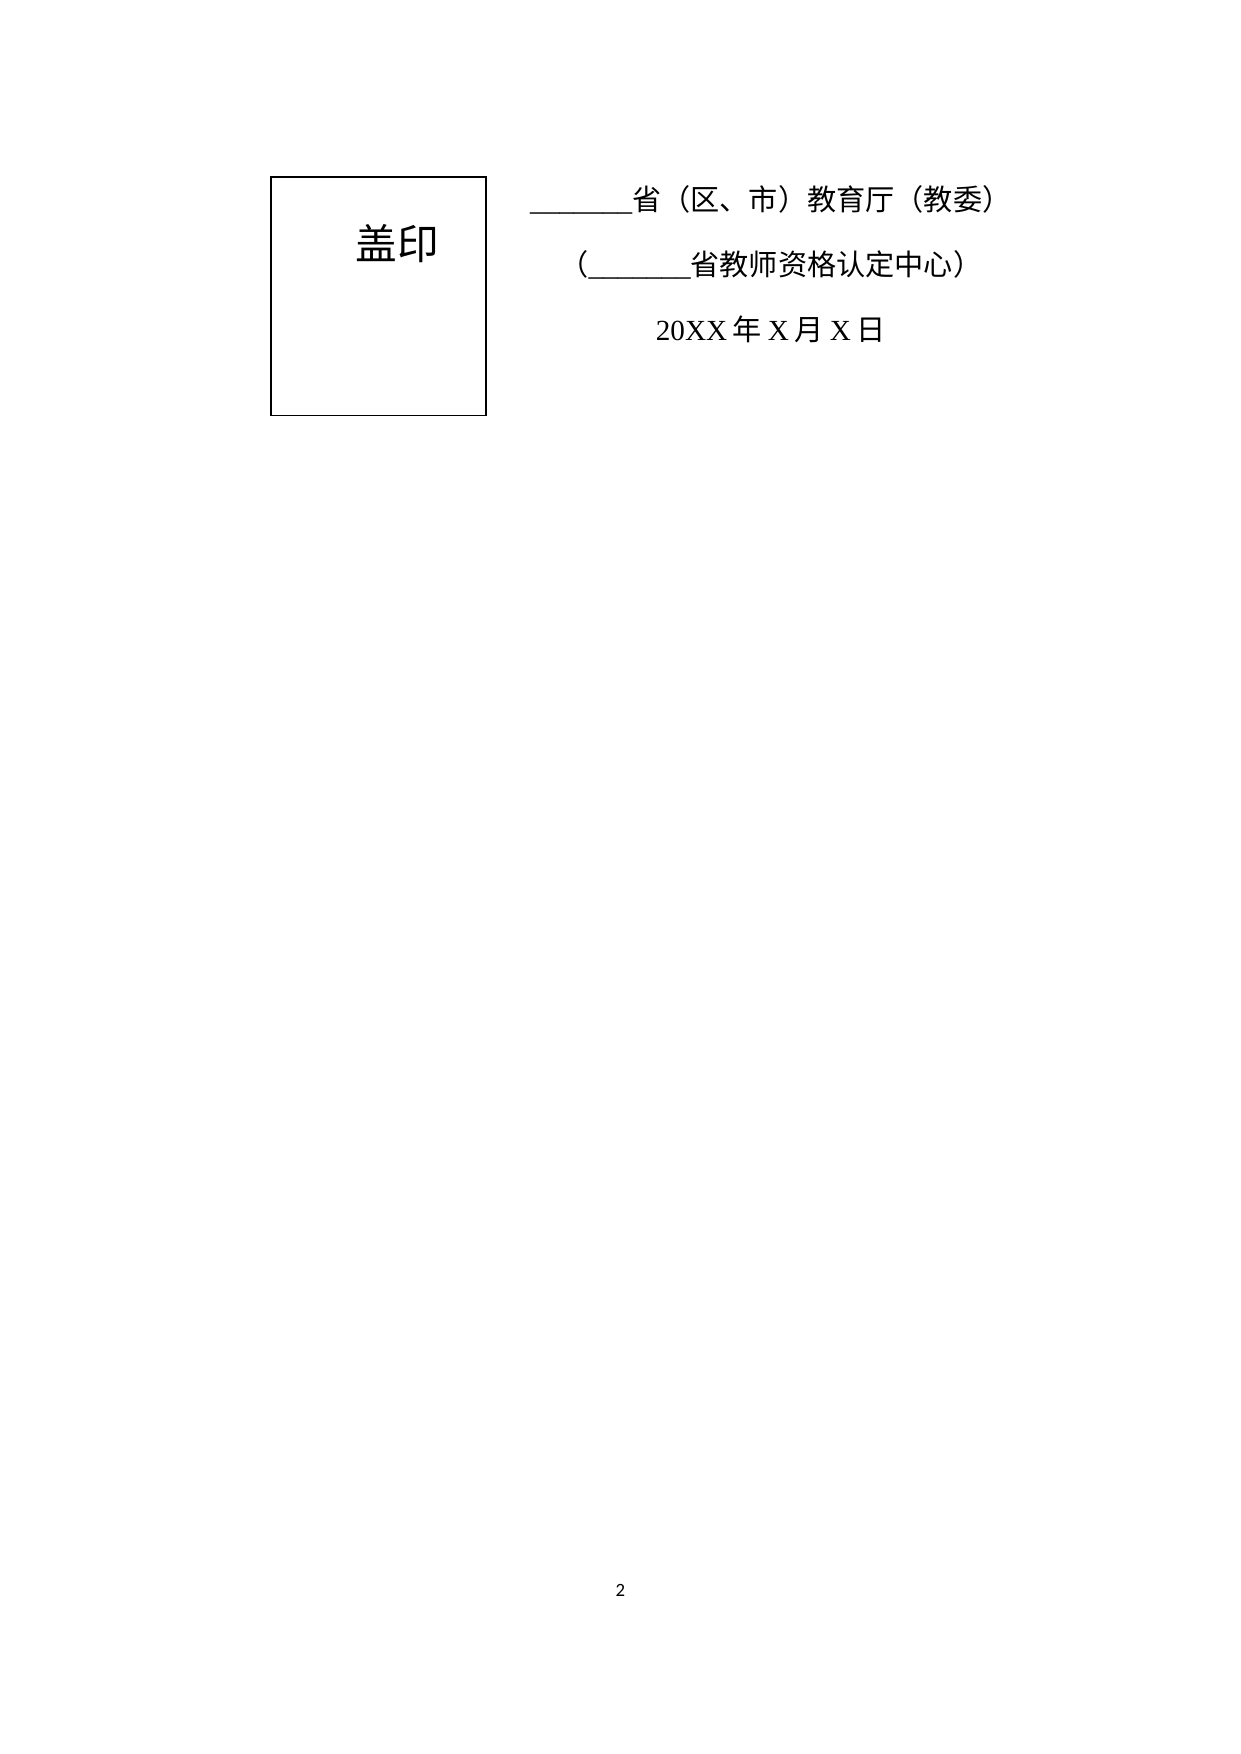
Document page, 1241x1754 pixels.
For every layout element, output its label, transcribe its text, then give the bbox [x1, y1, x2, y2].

table_header _______省（区、市）教育厅（教委） （_______省教师资格认定中心） 20XX年X月X日 [501, 165, 1040, 425]
table_header [176, 165, 501, 425]
